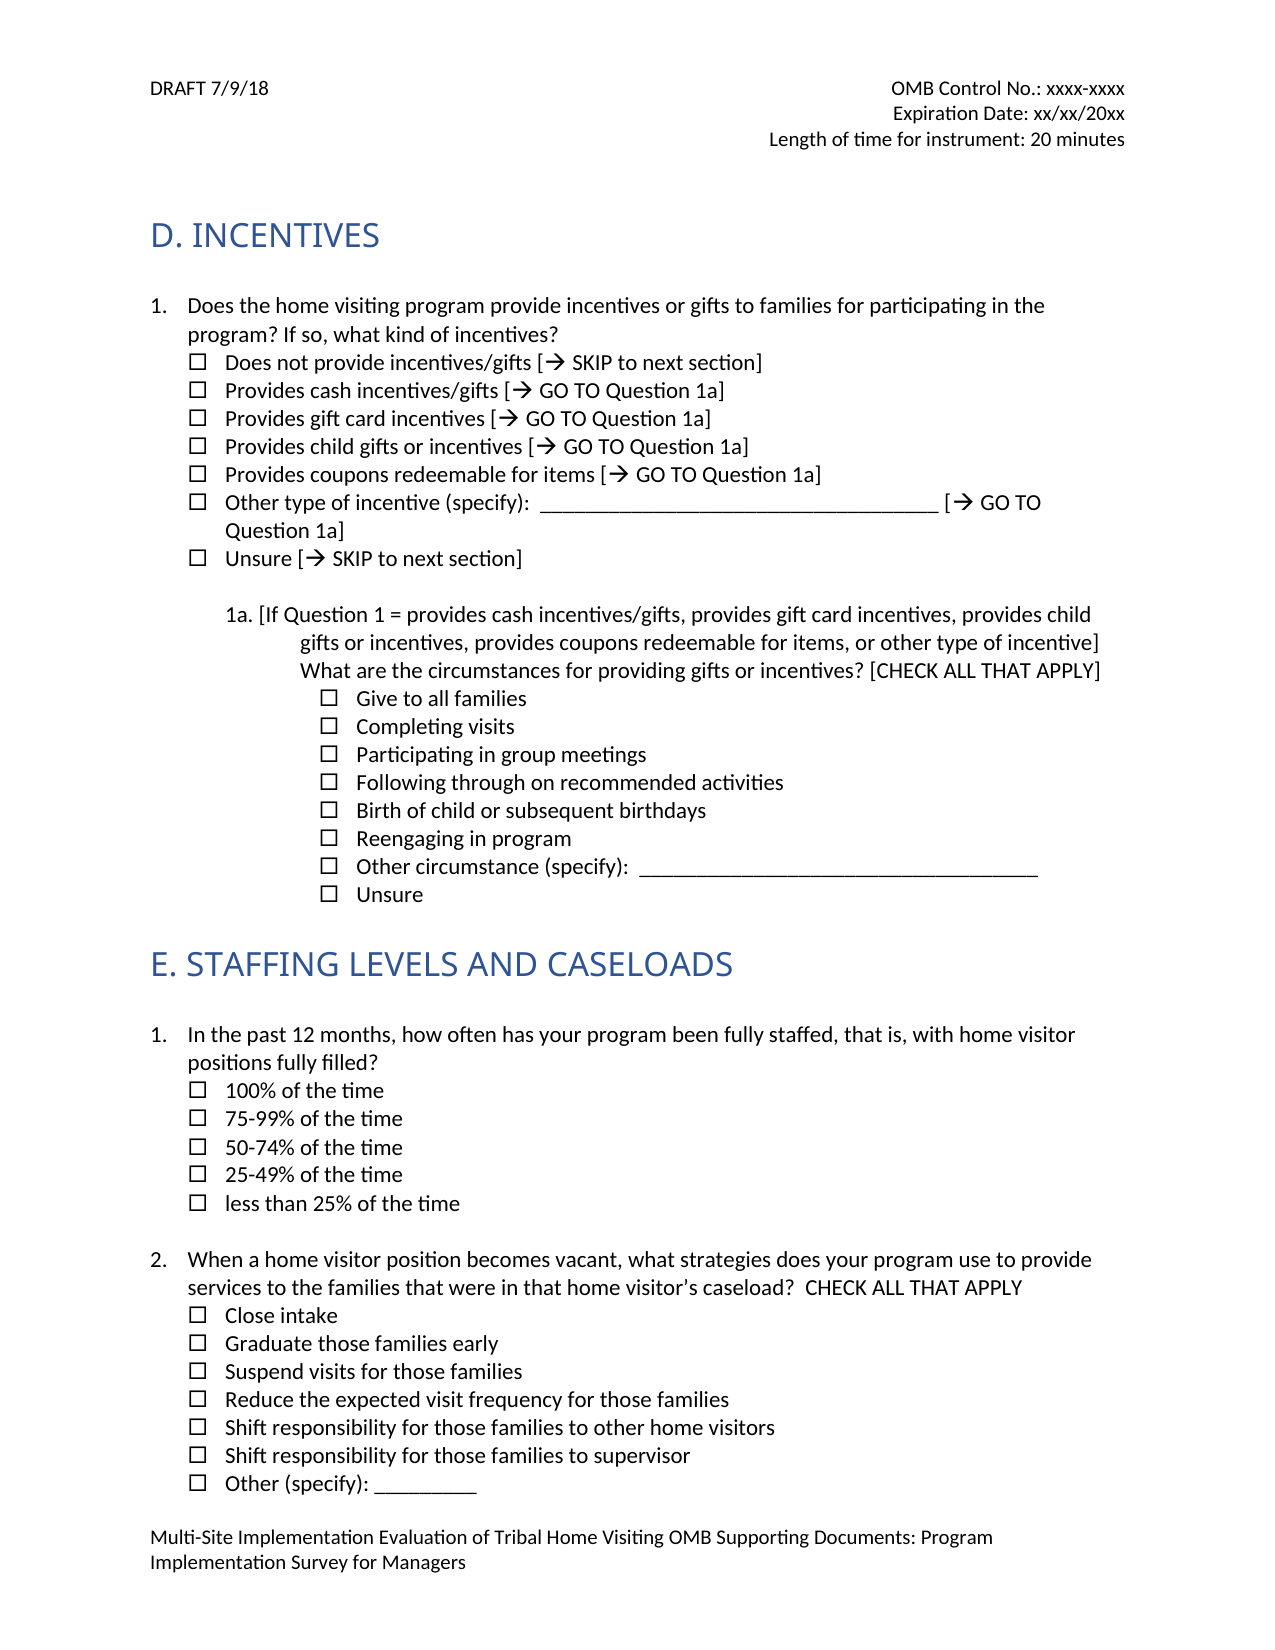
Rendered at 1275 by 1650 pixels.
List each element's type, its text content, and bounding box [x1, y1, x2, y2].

list Reduce the expected visit frequency for those families [187, 1385, 1125, 1413]
list Other circumstance (specify): ___________________________________ [319, 852, 1125, 880]
list In the past 12 months, how often has your program been fully staffed, that is, with home visitor positions fully filled? [150, 1021, 1125, 1077]
list less than 25% of the time [187, 1189, 1125, 1217]
subtitle E. STAFFING LEVELS AND CASELOADS [150, 940, 1125, 986]
list Following through on recommended activities [319, 768, 1125, 796]
subtitle D. INCENTIVES [150, 211, 1125, 257]
list Provides coupons redeemable for items [ GO TO Question 1a] [187, 460, 1125, 488]
list 1a. [If Question 1 = provides cash incentives/gifts, provides gift card incentives, provides child gifts or incentives, provides coupons redeemable for items, or other type of incentive] What are the circumstances for providing gifts or incentives? [CHECK ALL THAT APPLY] [225, 600, 1125, 684]
list 25-49% of the time [187, 1161, 1125, 1189]
list Suspend visits for those families [187, 1357, 1125, 1385]
list Shift responsibility for those families to other home visitors [187, 1413, 1125, 1441]
list Reengaging in program [319, 824, 1125, 852]
list Provides cash incentives/gifts [ GO TO Question 1a] [187, 376, 1125, 404]
list Give to all families [319, 684, 1125, 712]
list Close intake [187, 1301, 1125, 1329]
list Other (specify): _________ [187, 1469, 1125, 1497]
list Participating in group meetings [319, 740, 1125, 768]
list Unsure [319, 880, 1125, 908]
list Shift responsibility for those families to supervisor [187, 1441, 1125, 1469]
list Provides gift card incentives [ GO TO Question 1a] [187, 404, 1125, 432]
list Graduate those families early [187, 1329, 1125, 1357]
list Unsure [ SKIP to next section] [187, 544, 1125, 572]
list When a home visitor position becomes vacant, what strategies does your program use to provide services to the families that were in that home visitor’s caseload? CHECK ALL THAT APPLY [150, 1245, 1125, 1301]
list 75-99% of the time [187, 1104, 1125, 1133]
list Birth of child or subsequent birthdays [319, 796, 1125, 824]
list 100% of the time [187, 1077, 1125, 1104]
list Completing visits [319, 712, 1125, 740]
list Does not provide incentives/gifts [ SKIP to next section] [187, 348, 1125, 376]
list Provides child gifts or incentives [ GO TO Question 1a] [187, 432, 1125, 460]
list Other type of incentive (specify): ___________________________________ [ GO TO Question 1a] [187, 488, 1125, 544]
list Does the home visiting program provide incentives or gifts to families for participating in the program? If so, what kind of incentives? [150, 292, 1125, 348]
list 50-74% of the time [187, 1133, 1125, 1161]
